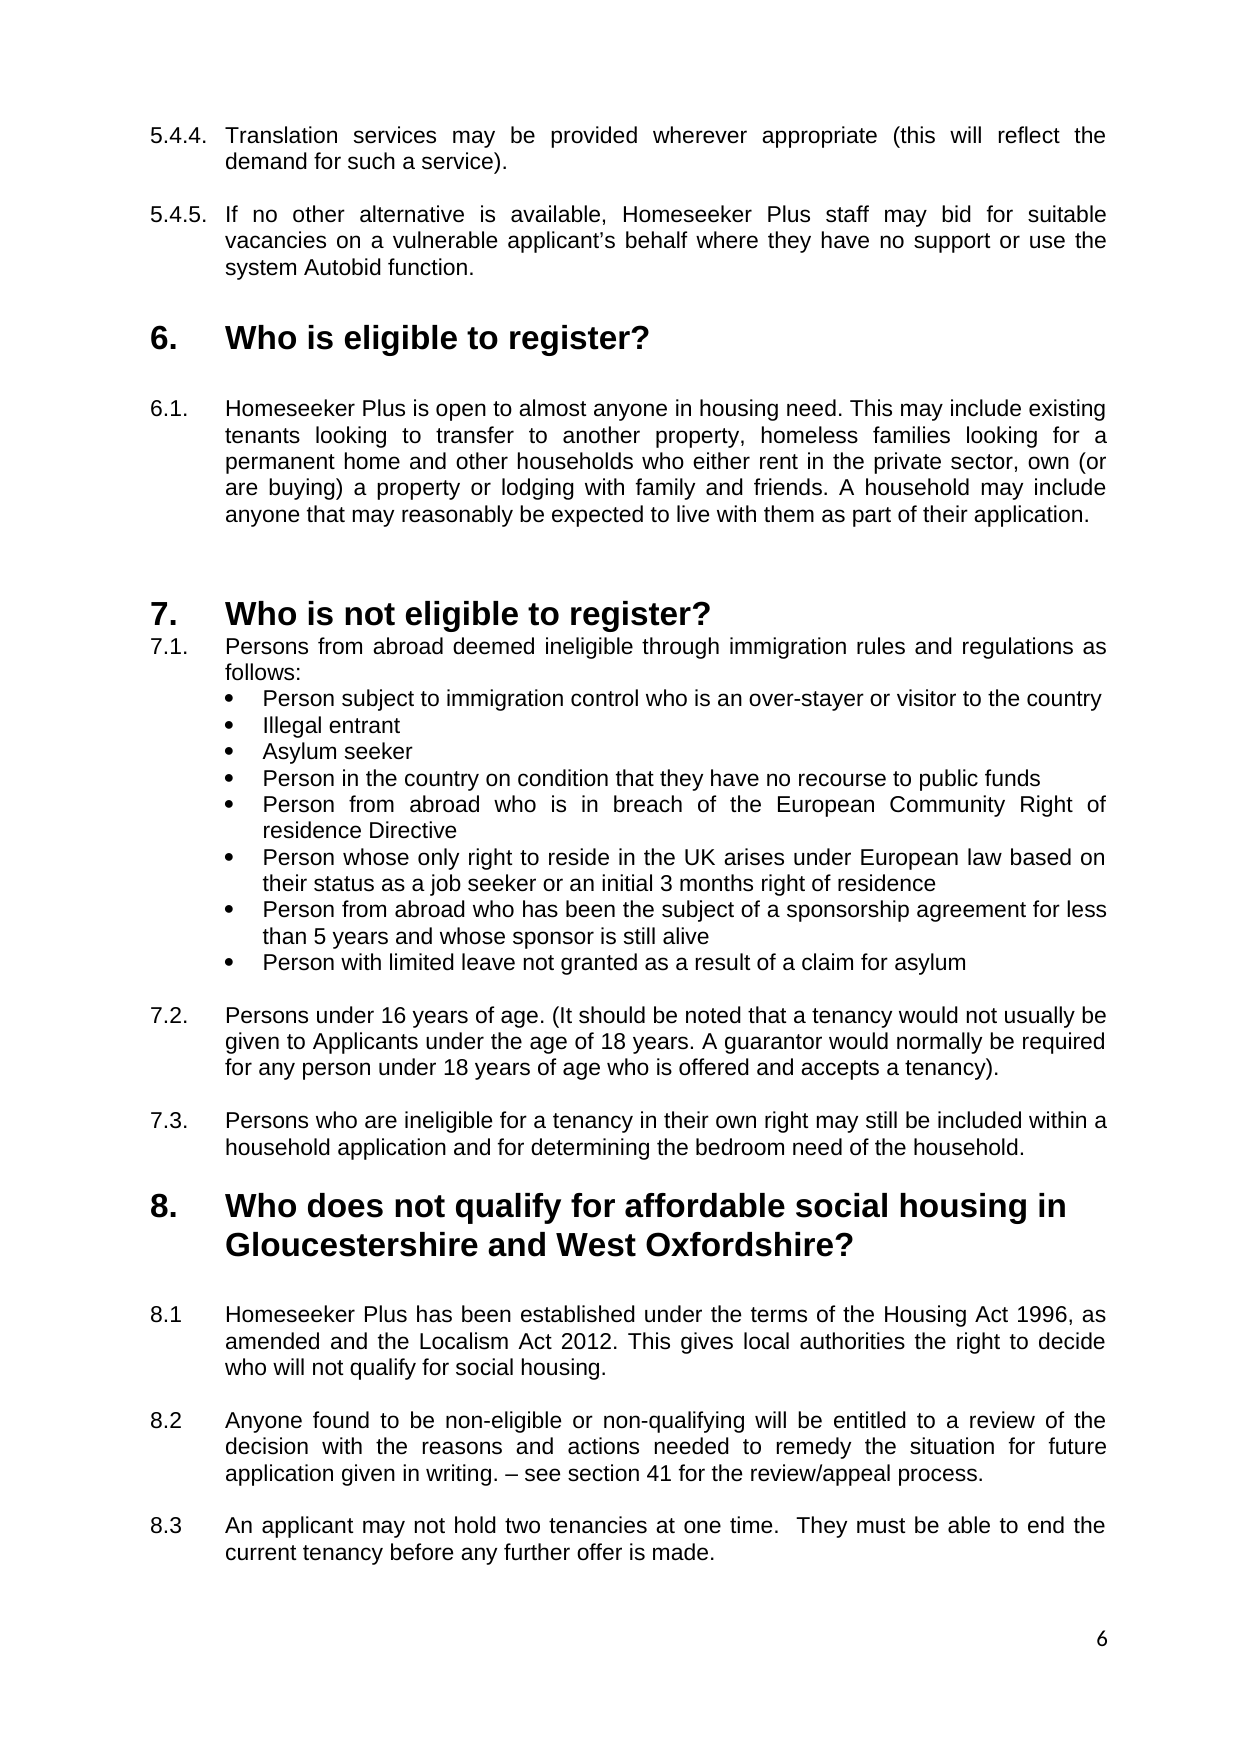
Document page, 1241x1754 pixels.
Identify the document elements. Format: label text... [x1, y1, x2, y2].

text 7.1. Persons from abroad deemed ineligible through immigration rules and regulations as follows: [150, 633, 1107, 685]
text 8.3 An applicant may not hold two tenancies at one time. They must be able to end the current tenancy before any further offer is made. [150, 1512, 1107, 1565]
text 6.1. Homeseeker Plus is open to almost anyone in housing need. This may include existing tenants looking to transfer to another property, homeless families looking for a permanent home and other households who either rent in the private sector, own (or are buying) a property or lodging with family and friends. A household may include anyone that may reasonably be expected to live with them as part of their application. [150, 395, 1107, 527]
list Person with limited leave not granted as a result of a claim for asylum [225, 949, 1107, 975]
list Person from abroad who has been the subject of a sponsorship agreement for less than 5 years and whose sponsor is still alive [225, 896, 1107, 949]
text 5.4.5. If no other alternative is available, Homeseeker Plus staff may bid for suitable vacancies on a vulnerable applicant’s behalf where they have no support or use the system Autobid function. [150, 201, 1107, 280]
text 6. Who is eligible to register? [150, 318, 1107, 357]
text 8.2 Anyone found to be non-eligible or non-qualifying will be entitled to a review of the decision with the reasons and actions needed to remedy the situation for future application given in writing. – see section 41 for the review/appeal process. [150, 1407, 1107, 1486]
list Person whose only right to reside in the UK arises under European law based on their status as a job seeker or an initial 3 months right of residence [225, 843, 1107, 896]
list Person in the country on condition that they have no recourse to public funds [225, 764, 1107, 791]
text 8.1 Homeseeker Plus has been established under the terms of the Housing Act 1996, as amended and the Localism Act 2012. This gives local authorities the right to decide who will not qualify for social housing. [150, 1301, 1107, 1381]
text 8. Who does not qualify for affordable social housing in Gloucestershire and West Oxfordshire? [150, 1186, 1107, 1263]
list Asylum seeker [225, 738, 1107, 764]
list Person from abroad who is in breach of the European Community Right of residence Directive [225, 791, 1107, 843]
text 5.4.4. Translation services may be provided wherever appropriate (this will reflect the demand for such a service). [150, 122, 1107, 174]
list Illegal entrant [225, 712, 1107, 738]
list Person subject to immigration control who is an over-stayer or visitor to the country [225, 685, 1107, 712]
text 7.3. Persons who are ineligible for a tenancy in their own right may still be included within a household application and for determining the bedroom need of the household. [150, 1107, 1107, 1160]
text 7. Who is not eligible to register? [150, 594, 1107, 633]
text 7.2. Persons under 16 years of age. (It should be noted that a tenancy would not usually be given to Applicants under the age of 18 years. A guarantor would normally be required for any person under 18 years of age who is offered and accepts a tenancy). [150, 1002, 1107, 1081]
